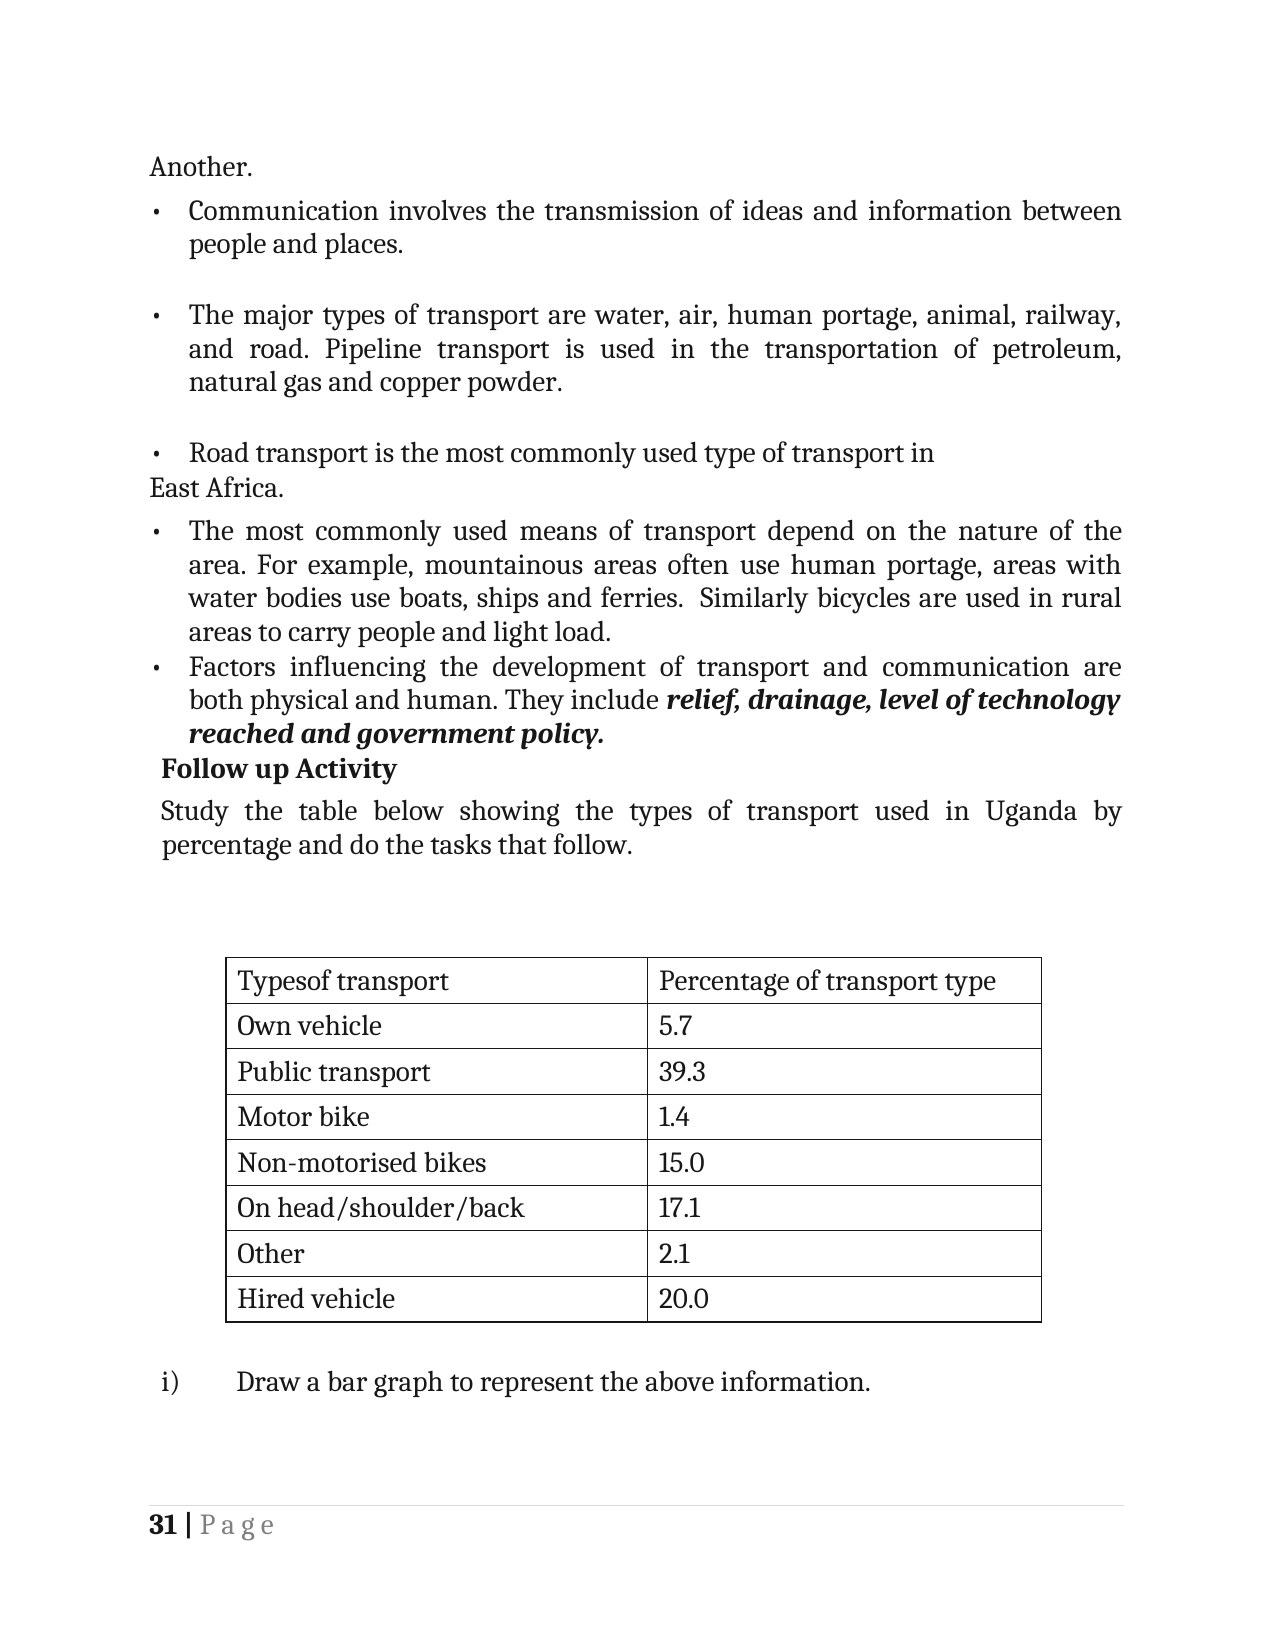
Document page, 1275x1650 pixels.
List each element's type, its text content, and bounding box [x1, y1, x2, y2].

table_cell Non-motorised bikes [227, 1140, 647, 1185]
table_cell 5.7 [648, 1004, 1041, 1048]
text East Africa. [149, 472, 1124, 505]
table_cell 20.0 [648, 1277, 1041, 1321]
text Follow up Activity [161, 752, 1126, 786]
table_header Typesof transport [227, 958, 647, 1003]
list Draw a bar graph to represent the above information. [161, 1365, 1124, 1398]
text Study the table below showing the types of transport used in Uganda by percentage and do the tasks that follow. [161, 794, 1124, 862]
table_cell Own vehicle [227, 1004, 647, 1048]
text Another. [149, 150, 1124, 183]
table_cell 1.4 [648, 1095, 1041, 1139]
table_cell Hired vehicle [227, 1277, 647, 1321]
table_cell 17.1 [648, 1186, 1041, 1230]
table_cell On head/shoulder/back [227, 1186, 647, 1230]
table_cell Public transport [227, 1049, 647, 1094]
table_cell 15.0 [648, 1140, 1041, 1185]
list Factors influencing the development of transport and communication are both physical and human. They include relief, drainage, level of technology reached and government policy. [150, 650, 1124, 751]
table_cell Other [227, 1231, 647, 1276]
list The most commonly used means of transport depend on the nature of the area. For example, mountainous areas often use human portage, areas with water bodies use boats, ships and ferries. Similarly bicycles are used in rural areas to carry people and light load. [150, 514, 1124, 648]
table_cell 39.3 [648, 1049, 1041, 1094]
list Road transport is the most commonly used type of transport in [150, 437, 1124, 470]
table_cell Motor bike [227, 1095, 647, 1139]
table_cell 2.1 [648, 1231, 1041, 1276]
list The major types of transport are water, air, human portage, animal, railway, and road. Pipeline transport is used in the transportation of petroleum, natural gas and copper powder. [150, 298, 1124, 399]
list Communication involves the transmission of ideas and information between people and places. [150, 194, 1124, 261]
table_header Percentage of transport type [648, 958, 1041, 1003]
